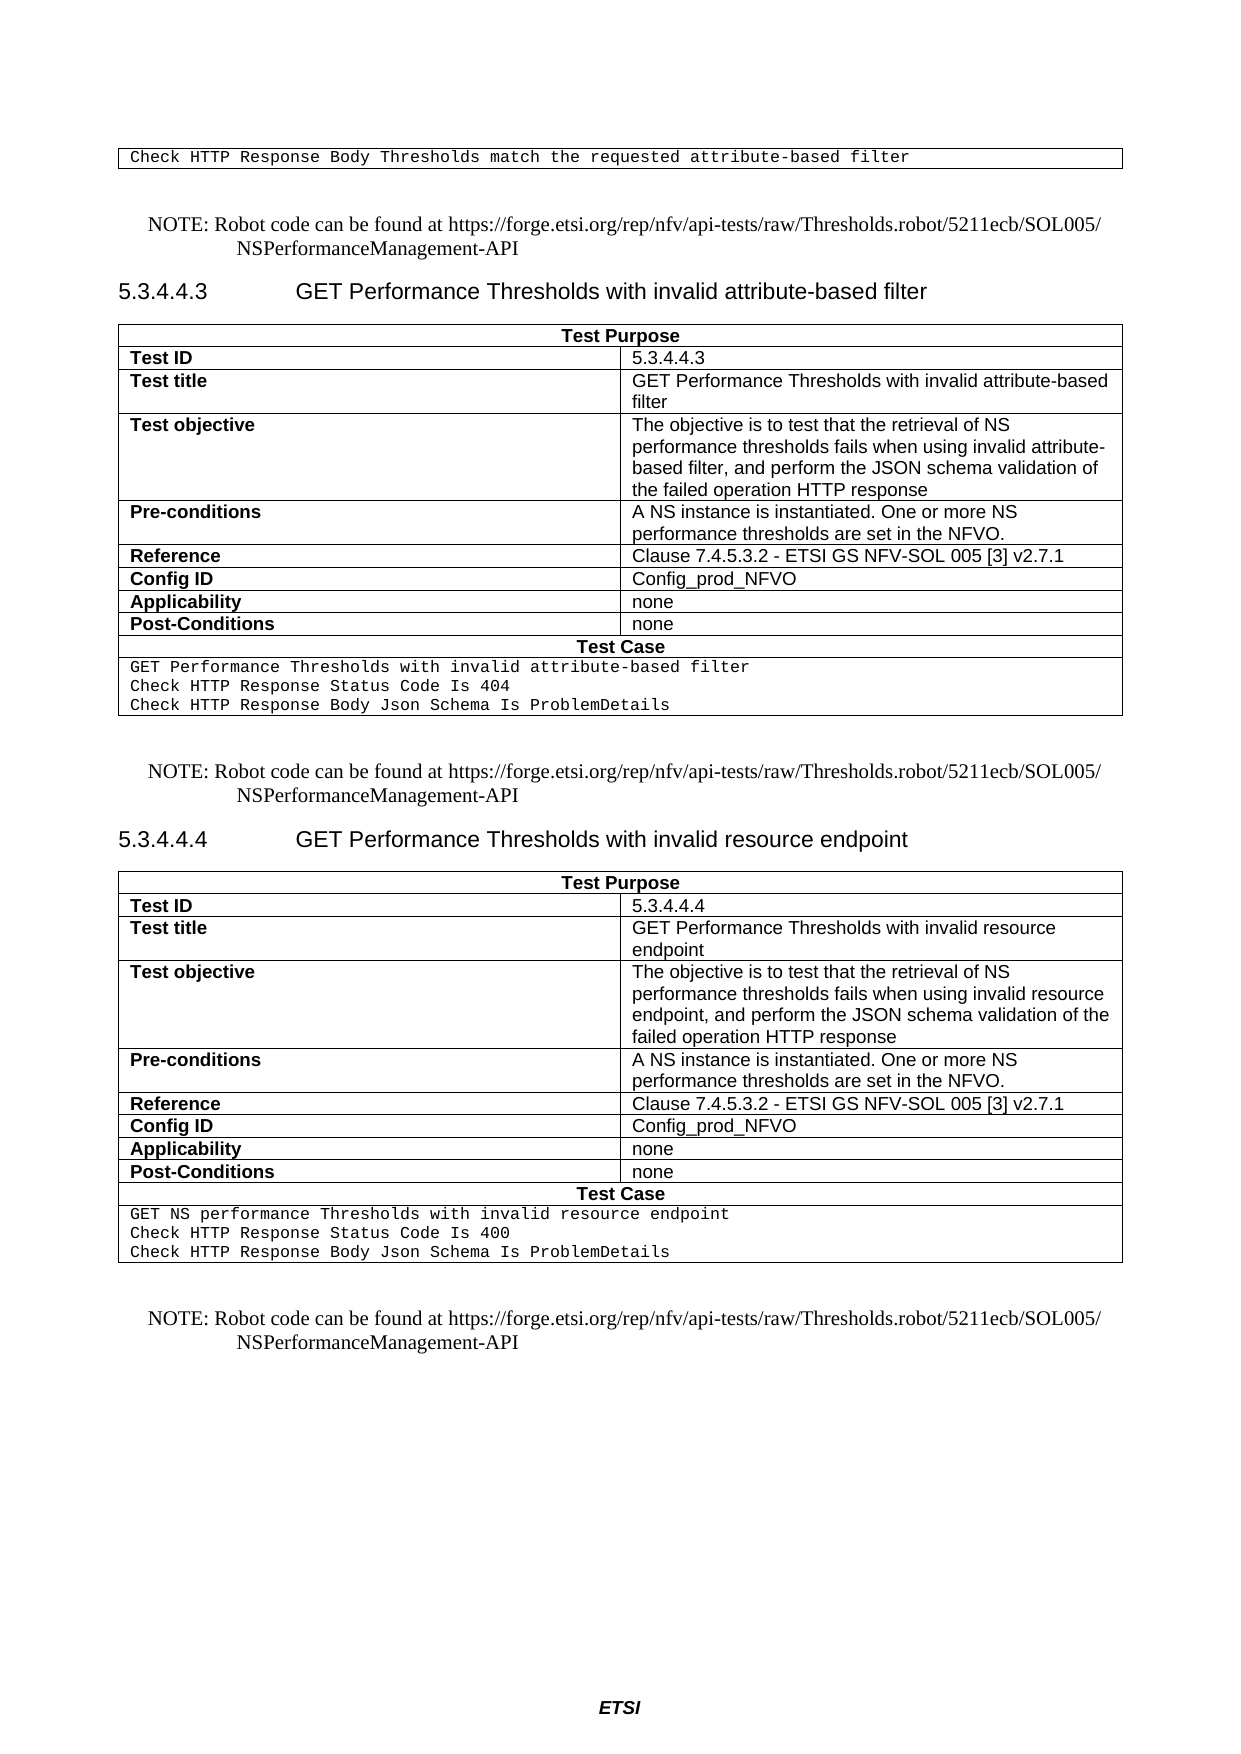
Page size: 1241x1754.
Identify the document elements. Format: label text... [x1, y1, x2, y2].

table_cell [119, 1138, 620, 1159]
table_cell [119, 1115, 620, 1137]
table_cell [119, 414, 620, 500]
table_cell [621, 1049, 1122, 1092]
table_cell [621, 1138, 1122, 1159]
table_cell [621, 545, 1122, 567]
subtitle 5.3.4.4.3 GET Performance Thresholds with invalid attribute-based filter [118, 278, 1122, 305]
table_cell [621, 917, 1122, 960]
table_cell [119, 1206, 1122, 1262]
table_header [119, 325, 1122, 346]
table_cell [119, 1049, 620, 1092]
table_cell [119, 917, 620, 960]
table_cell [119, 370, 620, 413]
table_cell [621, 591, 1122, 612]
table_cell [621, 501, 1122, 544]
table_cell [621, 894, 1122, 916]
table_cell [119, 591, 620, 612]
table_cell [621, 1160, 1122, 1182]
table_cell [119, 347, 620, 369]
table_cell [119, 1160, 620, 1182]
text NOTE: Robot code can be found at https://forge.etsi.org/rep/nfv/api-tests/raw/Thresholds.robot/5211ecb/SOL005/NSPerformanceManagement-API [148, 759, 1122, 807]
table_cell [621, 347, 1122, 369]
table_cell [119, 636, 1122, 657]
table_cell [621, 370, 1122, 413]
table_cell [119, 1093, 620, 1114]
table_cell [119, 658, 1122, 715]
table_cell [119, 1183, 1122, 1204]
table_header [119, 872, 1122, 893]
text NOTE: Robot code can be found at https://forge.etsi.org/rep/nfv/api-tests/raw/Thresholds.robot/5211ecb/SOL005/NSPerformanceManagement-API [148, 1306, 1122, 1354]
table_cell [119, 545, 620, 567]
subtitle 5.3.4.4.4 GET Performance Thresholds with invalid resource endpoint [118, 826, 1122, 852]
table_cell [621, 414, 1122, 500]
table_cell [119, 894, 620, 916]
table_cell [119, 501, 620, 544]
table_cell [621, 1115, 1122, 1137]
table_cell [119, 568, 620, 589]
text NOTE: Robot code can be found at https://forge.etsi.org/rep/nfv/api-tests/raw/Thresholds.robot/5211ecb/SOL005/NSPerformanceManagement-API [148, 211, 1122, 259]
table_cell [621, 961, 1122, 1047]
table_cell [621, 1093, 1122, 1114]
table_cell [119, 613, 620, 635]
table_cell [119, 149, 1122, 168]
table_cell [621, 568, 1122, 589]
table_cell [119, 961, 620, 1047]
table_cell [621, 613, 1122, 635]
